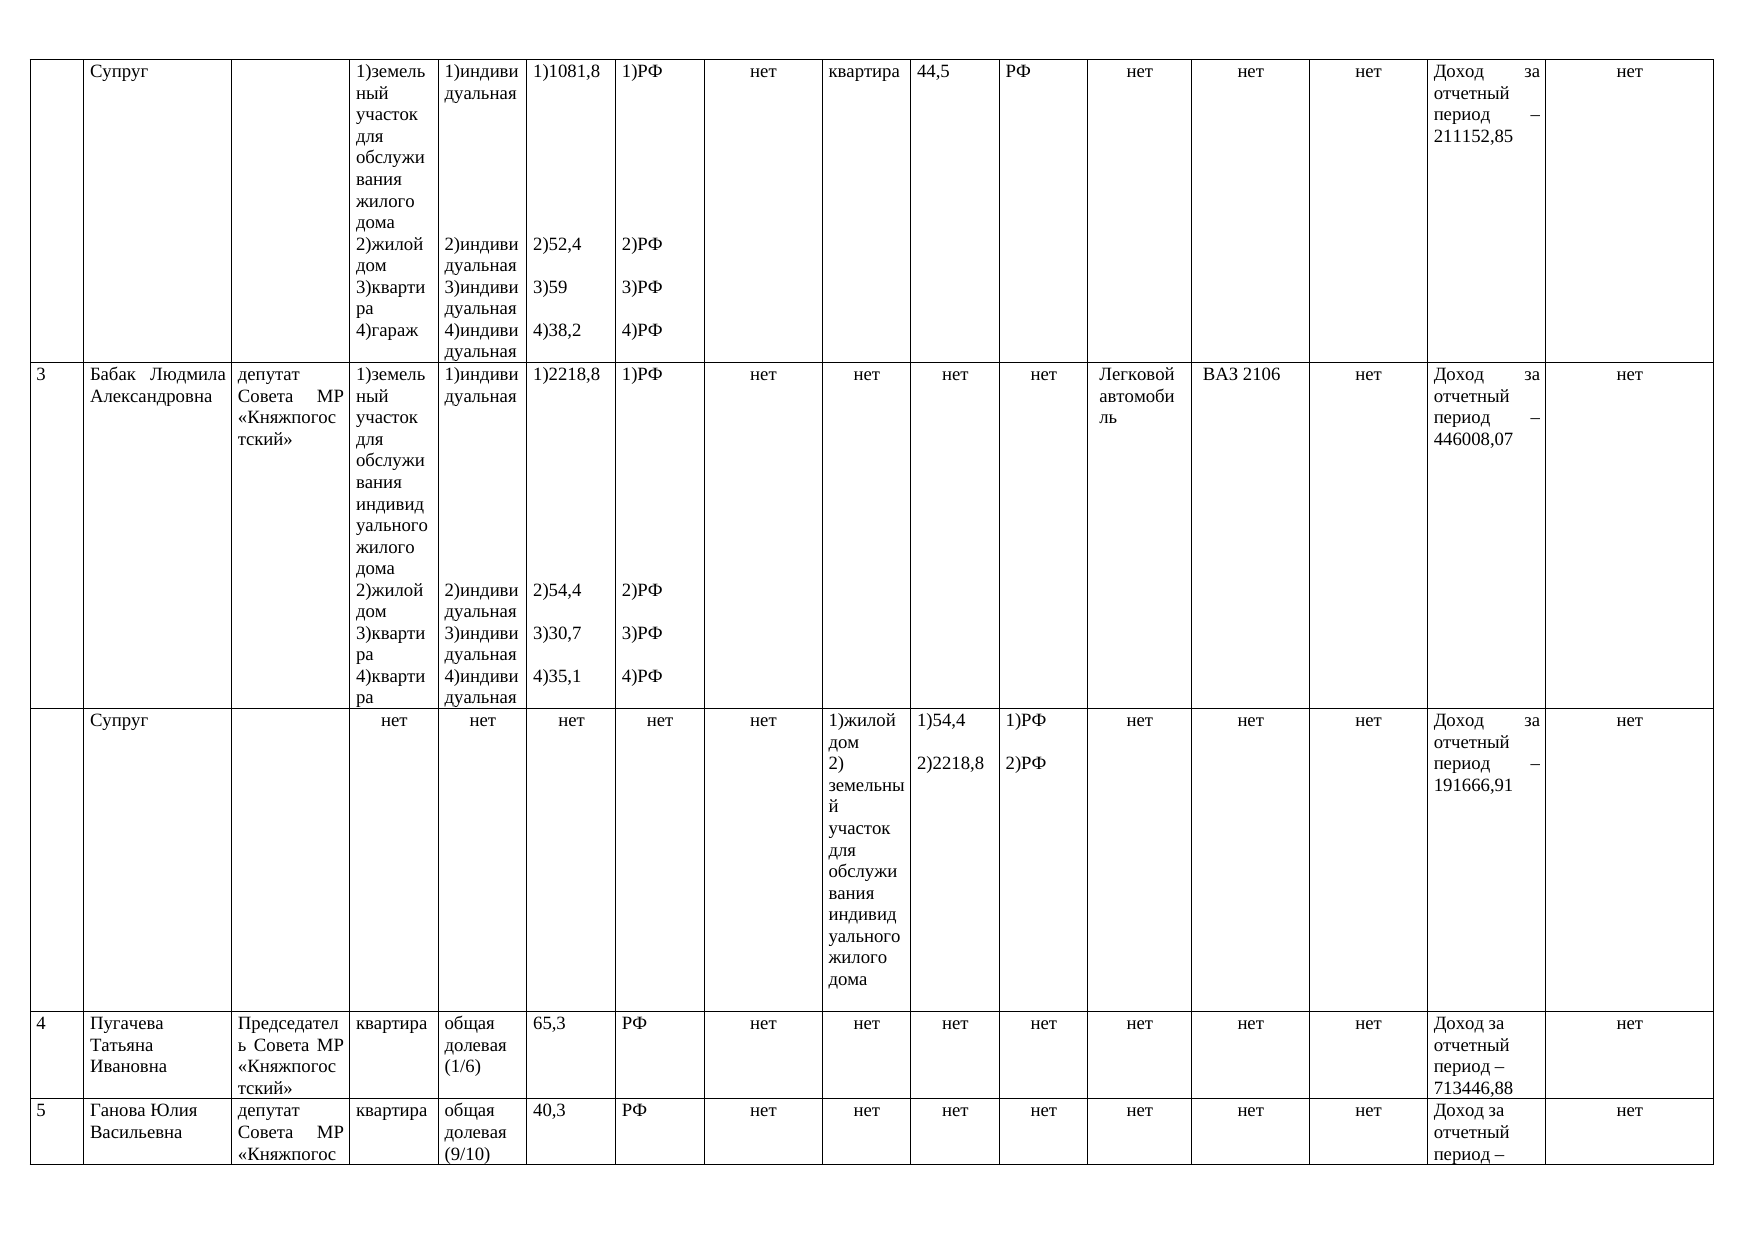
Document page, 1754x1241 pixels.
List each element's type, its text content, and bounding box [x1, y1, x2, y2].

table_cell нет [911, 1012, 999, 1098]
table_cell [84, 1099, 231, 1164]
table_cell [232, 60, 349, 362]
table_cell [31, 709, 83, 1011]
table_cell нет [1192, 1012, 1309, 1098]
table_cell нет [616, 709, 704, 1011]
table_cell нет [1546, 363, 1713, 708]
table_cell 1)54,4 2)2218,8 [911, 709, 999, 1011]
table_cell 5 [31, 1099, 83, 1164]
table_cell нет [1546, 709, 1713, 1011]
table_cell нет [1546, 1012, 1713, 1098]
table_cell нет [1310, 363, 1427, 708]
table_cell нет [705, 1099, 822, 1164]
table_cell [31, 60, 83, 362]
table_cell 1)РФ 2)РФ [1000, 709, 1087, 1011]
table_cell нет [527, 709, 615, 1011]
table_cell нет [1088, 60, 1191, 362]
table_cell нет [1192, 60, 1309, 362]
table_cell 1)земельный участок для обслуживания жилого дома 2)жилой дом 3)квартира 4)гараж [350, 60, 438, 362]
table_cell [232, 1099, 349, 1164]
table_cell 3 [31, 363, 83, 708]
table_cell нет [1000, 363, 1087, 708]
table_cell нет [1546, 60, 1713, 362]
table_cell квартира [823, 60, 910, 362]
table_cell 44,5 [911, 60, 999, 362]
table_cell 1)1081,8 2)52,4 3)59 4)38,2 [527, 60, 615, 362]
table_cell нет [1192, 1099, 1309, 1164]
table_cell нет [823, 1099, 910, 1164]
table_cell нет [823, 1012, 910, 1098]
table_cell нет [1088, 1012, 1191, 1098]
table_cell нет [705, 60, 822, 362]
table_cell 1)РФ 2)РФ 3)РФ 4)РФ [616, 363, 704, 708]
table_cell нет [1310, 709, 1427, 1011]
table_cell нет [1000, 1099, 1087, 1164]
table_cell Легковой автомобиль [1088, 363, 1191, 708]
table_cell Супруг [84, 60, 231, 362]
table_cell Супруг [84, 709, 231, 1011]
table_cell нет [823, 363, 910, 708]
table_cell РФ [616, 1012, 704, 1098]
table_cell Председатель Совета МР «Княжпогостский» [232, 1012, 349, 1098]
table_cell квартира [350, 1099, 438, 1164]
table_cell 1)индивидуальная 2)индивидуальная 3)индивидуальная 4)индивидуальная [439, 363, 526, 708]
table_cell РФ [616, 1099, 704, 1164]
table_cell РФ [1000, 60, 1087, 362]
table_cell нет [1310, 60, 1427, 362]
table_cell нет [1192, 709, 1309, 1011]
table_cell 1)РФ 2)РФ 3)РФ 4)РФ [616, 60, 704, 362]
table_cell 1)жилой дом 2) земельный участок для обслуживания индивидуального жилого дома [823, 709, 910, 1011]
table_cell нет [1310, 1012, 1427, 1098]
table_cell нет [705, 1012, 822, 1098]
table_cell депутат Совета МР «Княжпогостский» [232, 363, 349, 708]
table_cell общая долевая (1/6) [439, 1012, 526, 1098]
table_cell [439, 1099, 526, 1164]
table_cell нет [439, 709, 526, 1011]
table_cell нет [911, 1099, 999, 1164]
table_cell 40,3 [527, 1099, 615, 1164]
table_cell Бабак Людмила Александровна [84, 363, 231, 708]
table_cell 65,3 [527, 1012, 615, 1098]
table_cell Доход за отчетный период – 191666,91 [1428, 709, 1545, 1011]
table_cell нет [1000, 1012, 1087, 1098]
table_cell 1)земельный участок для обслуживания индивидуального жилого дома 2)жилой дом 3)квартира 4)квартира [350, 363, 438, 708]
table_cell Доход за отчетный период – 713446,88 [1428, 1012, 1545, 1098]
table_cell 1)2218,8 2)54,4 3)30,7 4)35,1 [527, 363, 615, 708]
table_cell нет [705, 363, 822, 708]
table_cell квартира [350, 1012, 438, 1098]
table_cell нет [1310, 1099, 1427, 1164]
table_cell нет [350, 709, 438, 1011]
table_cell ВАЗ 2106 [1192, 363, 1309, 708]
table_cell нет [911, 363, 999, 708]
table_cell [232, 709, 349, 1011]
table_cell Доход за отчетный период – 211152,85 [1428, 60, 1545, 362]
table_cell нет [1546, 1099, 1713, 1164]
table_cell Пугачева Татьяна Ивановна [84, 1012, 231, 1098]
table_cell 4 [31, 1012, 83, 1098]
table_cell нет [705, 709, 822, 1011]
table_cell нет [1088, 709, 1191, 1011]
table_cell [1428, 1099, 1545, 1164]
table_cell 1)индивидуальная 2)индивидуальная 3)индивидуальная 4)индивидуальная [439, 60, 526, 362]
table_cell нет [1088, 1099, 1191, 1164]
table_cell Доход за отчетный период – 446008,07 [1428, 363, 1545, 708]
